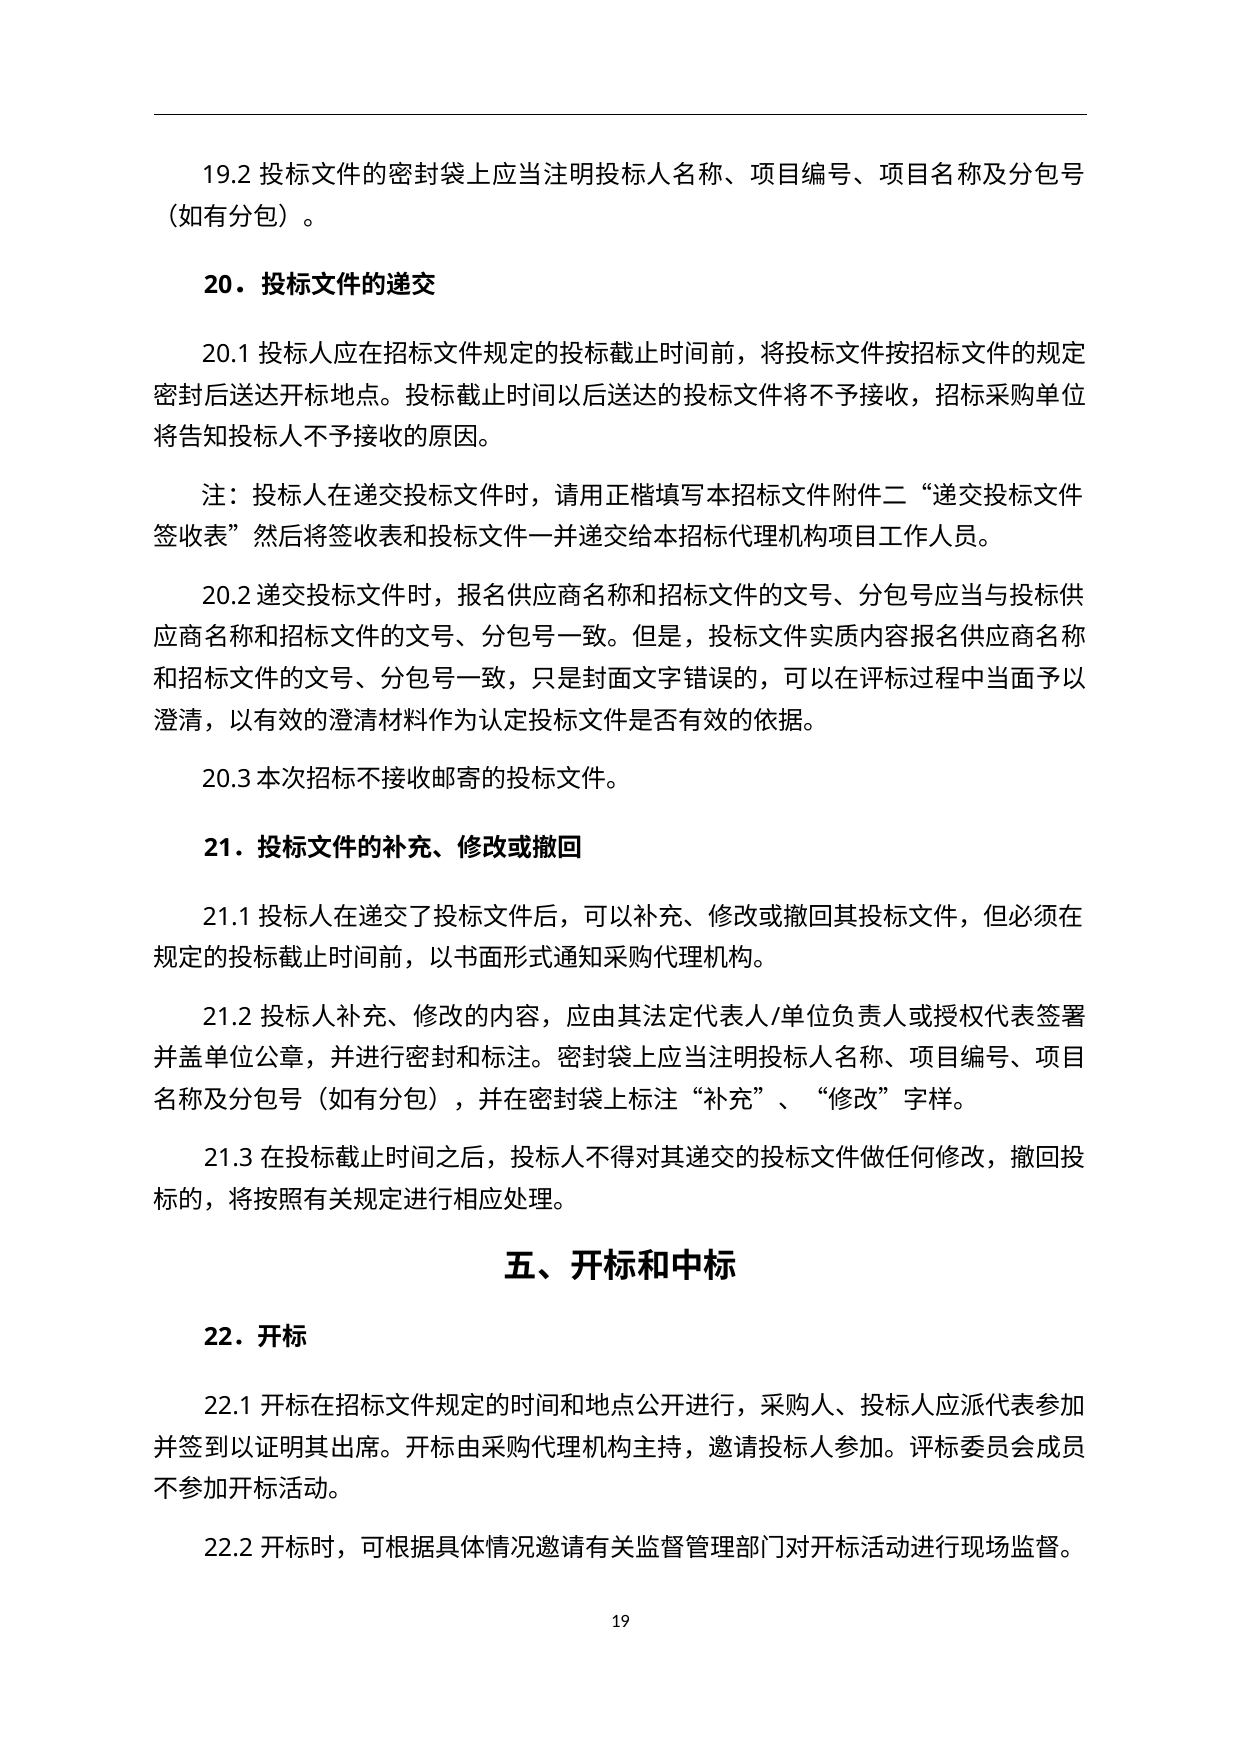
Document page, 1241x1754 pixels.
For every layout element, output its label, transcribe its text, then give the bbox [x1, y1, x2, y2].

subtitle 21．投标文件的补充、修改或撤回 [153, 823, 1087, 864]
text 21.1 投标人在递交了投标文件后，可以补充、修改或撤回其投标文件，但必须在规定的投标截止时间前，以书面形式通知采购代理机构。 [153, 892, 1087, 975]
text 注：投标人在递交投标文件时，请用正楷填写本招标文件附件二“递交投标文件签收表”然后将签收表和投标文件一并递交给本招标代理机构项目工作人员。 [153, 471, 1087, 554]
text 19.2 投标文件的密封袋上应当注明投标人名称、项目编号、项目名称及分包号（如有分包）。 [153, 150, 1087, 233]
text 21.2 投标人补充、修改的内容，应由其法定代表人/单位负责人或授权代表签署并盖单位公章，并进行密封和标注。密封袋上应当注明投标人名称、项目编号、项目名称及分包号（如有分包），并在密封袋上标注“补充”、“修改”字样。 [153, 992, 1087, 1117]
text 20.2递交投标文件时，报名供应商名称和招标文件的文号、分包号应当与投标供应商名称和招标文件的文号、分包号一致。但是，投标文件实质内容报名供应商名称和招标文件的文号、分包号一致，只是封面文字错误的，可以在评标过程中当面予以澄清，以有效的澄清材料作为认定投标文件是否有效的依据。 [153, 571, 1087, 737]
subtitle 20．投标文件的递交 [153, 260, 1087, 302]
subtitle 22．开标 [153, 1312, 1087, 1354]
text 21.3 在投标截止时间之后，投标人不得对其递交的投标文件做任何修改，撤回投标的，将按照有关规定进行相应处理。 [153, 1133, 1087, 1217]
text 22.1 开标在招标文件规定的时间和地点公开进行，采购人、投标人应派代表参加并签到以证明其出席。开标由采购代理机构主持，邀请投标人参加。评标委员会成员不参加开标活动。 [153, 1381, 1087, 1506]
text 20.3本次招标不接收邮寄的投标文件。 [153, 754, 1087, 796]
text 20.1 投标人应在招标文件规定的投标截止时间前，将投标文件按招标文件的规定密封后送达开标地点。投标截止时间以后送达的投标文件将不予接收，招标采购单位将告知投标人不予接收的原因。 [153, 329, 1087, 454]
text 22.2 开标时，可根据具体情况邀请有关监督管理部门对开标活动进行现场监督。 [153, 1523, 1087, 1564]
subtitle 五、开标和中标 [153, 1244, 1087, 1285]
